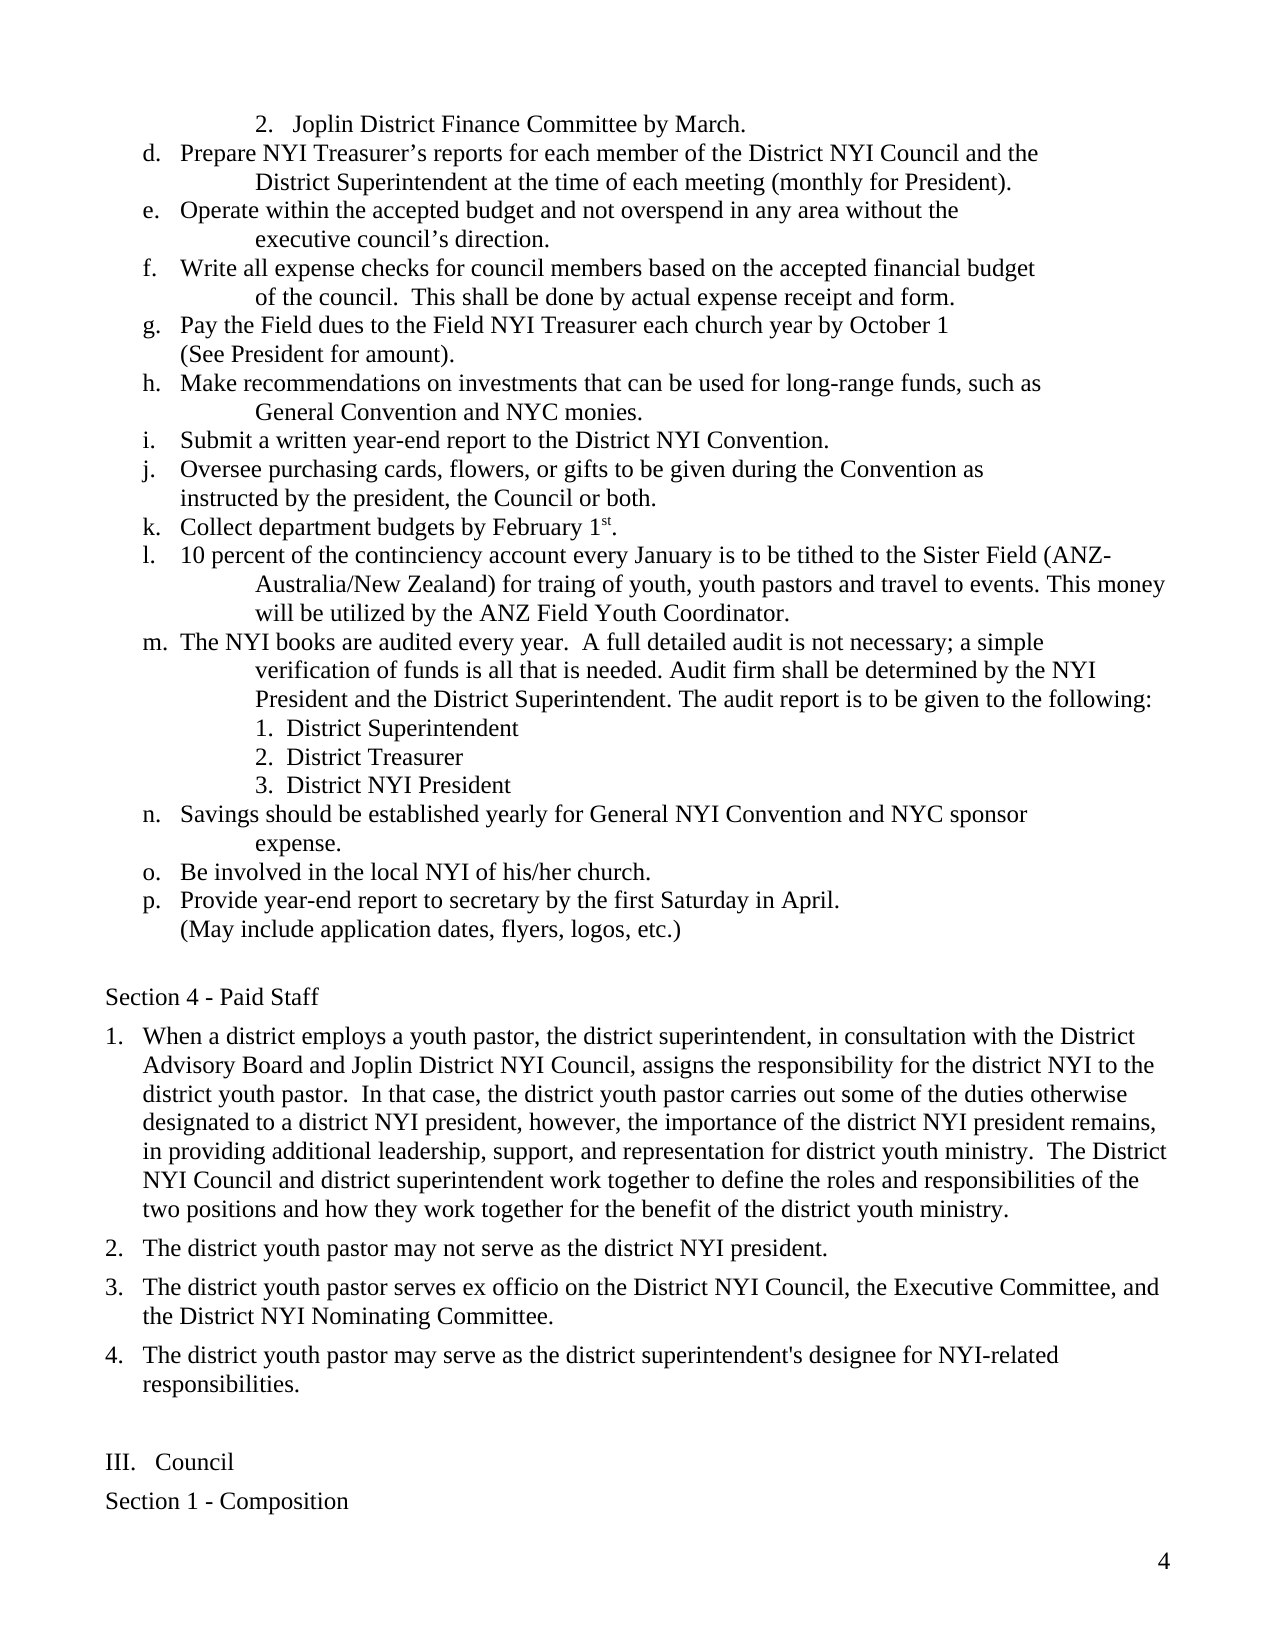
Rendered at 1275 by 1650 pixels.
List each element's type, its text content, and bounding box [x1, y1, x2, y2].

list When a district employs a youth pastor, the district superintendent, in consultation with the District Advisory Board and Joplin District NYI Council, assigns the responsibility for the district NYI to the district youth pastor. In that case, the district youth pastor carries out some of the duties otherwise designated to a district NYI president, however, the importance of the district NYI president remains, in providing additional leadership, support, and representation for district youth ministry. The District NYI Council and district superintendent work together to define the roles and responsibilities of the two positions and how they work together for the benefit of the district youth ministry. [105, 1021, 1170, 1222]
text l. 10 percent of the continciency account every January is to be tithed to the Sister Field (ANZ- [105, 540, 1170, 569]
list The district youth pastor serves ex officio on the District NYI Council, the Executive Committee, and the District NYI Nominating Committee. [105, 1272, 1170, 1329]
text 3. District NYI President [105, 770, 1170, 799]
text k. Collect department budgets by February 1st. [105, 512, 1170, 540]
text g. Pay the Field dues to the Field NYI Treasurer each church year by October 1 [105, 310, 1170, 339]
text n. Savings should be established yearly for General NYI Convention and NYC sponsor expense. [105, 799, 1170, 857]
list The district youth pastor may serve as the district superintendent's designee for NYI-related responsibilities. [105, 1340, 1170, 1397]
text will be utilized by the ANZ Field Youth Coordinator. [105, 598, 1170, 627]
text m. The NYI books are audited every year. A full detailed audit is not necessary; a simple verification of funds is all that is needed. Audit firm shall be determined by the NYI President and the District Superintendent. The audit report is to be given to the following: [105, 627, 1170, 713]
list Joplin District Finance Committee by March. [255, 109, 1170, 138]
text e. Operate within the accepted budget and not overspend in any area without the executive council’s direction. [105, 195, 1170, 253]
text d. Prepare NYI Treasurer’s reports for each member of the District NYI Council and the District Superintendent at the time of each meeting (monthly for President). [105, 138, 1170, 195]
text p. Provide year-end report to secretary by the first Saturday in April. [105, 885, 1170, 914]
text (May include application dates, flyers, logos, etc.) [105, 914, 1170, 943]
text i. Submit a written year-end report to the District NYI Convention. [105, 425, 1170, 454]
text (See President for amount). [105, 339, 1170, 368]
text j. Oversee purchasing cards, flowers, or gifts to be given during the Convention as instructed by the president, the Council or both. [105, 454, 1170, 512]
text III. Council [105, 1447, 1170, 1476]
text Australia/New Zealand) for traing of youth, youth pastors and travel to events. This money [105, 569, 1170, 598]
text f. Write all expense checks for council members based on the accepted financial budget of the council. This shall be done by actual expense receipt and form. [105, 253, 1170, 310]
text h. Make recommendations on investments that can be used for long-range funds, such as General Convention and NYC monies. [105, 368, 1170, 425]
text Section 1 - Composition [105, 1486, 1170, 1515]
text 2. District Treasurer [105, 742, 1170, 770]
list The district youth pastor may not serve as the district NYI president. [105, 1233, 1170, 1262]
text Section 4 - Paid Staff [105, 982, 1170, 1011]
text 1. District Superintendent [105, 713, 1170, 742]
text o. Be involved in the local NYI of his/her church. [105, 857, 1170, 885]
